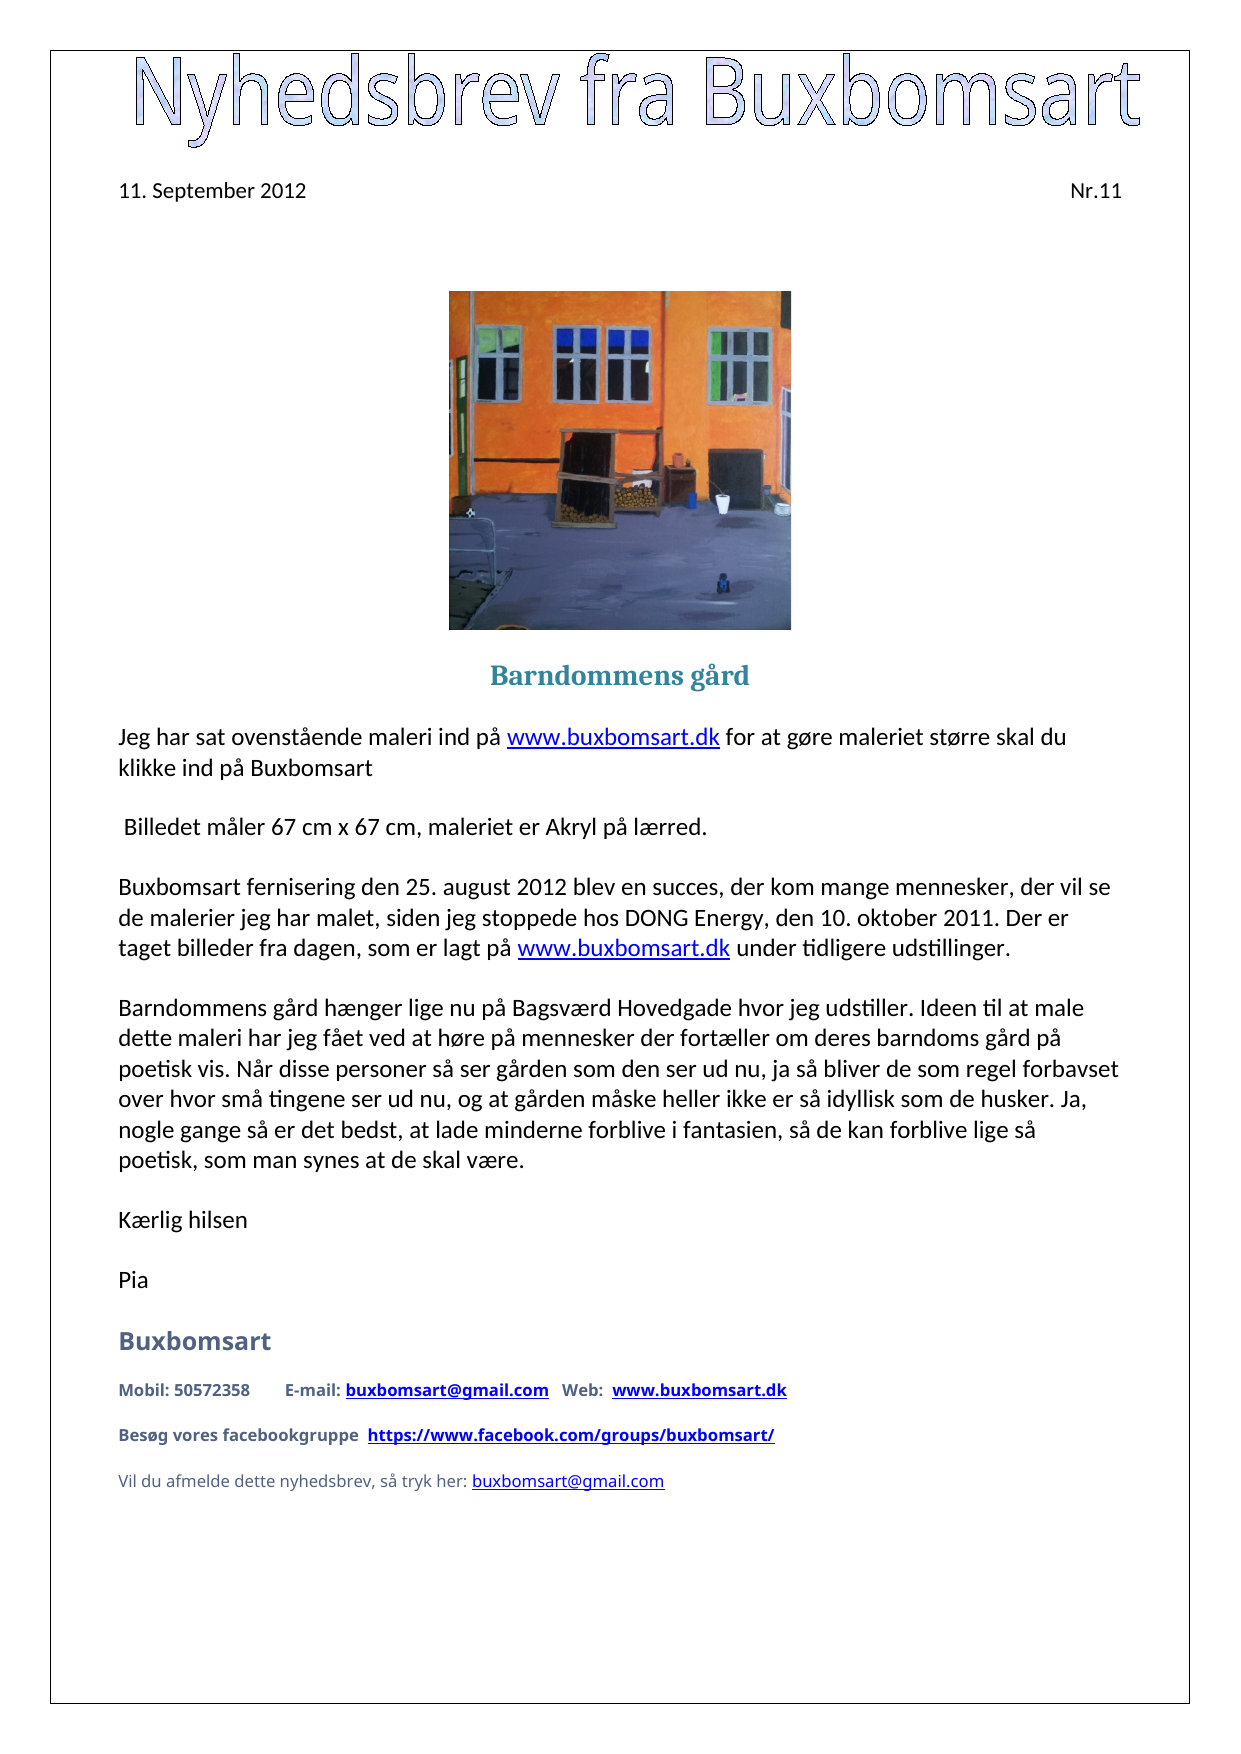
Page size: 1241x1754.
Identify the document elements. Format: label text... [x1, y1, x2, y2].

text Mobil: 50572358 E-mail: buxbomsart@gmail.com Web: www.buxbomsart.dk [118, 1378, 1122, 1401]
picture [188, 75, 226, 147]
picture [368, 73, 397, 125]
picture [456, 73, 479, 124]
text Buxbomsart fernisering den 25. august 2012 blev en succes, der kom mange mennesker, der vil se de malerier jeg har malet, siden jeg stoppede hos DONG Energy, den 10. oktober 2011. Der er taget billeder fra dagen, som er lagt på www.buxbomsart.dk under tidligere udstillinger. [118, 871, 1122, 963]
picture [580, 53, 608, 124]
picture [613, 73, 636, 124]
picture [1115, 64, 1139, 125]
picture [482, 73, 518, 125]
picture [137, 58, 180, 124]
picture [937, 73, 996, 124]
picture [234, 54, 268, 124]
picture [888, 73, 926, 125]
picture [521, 75, 559, 124]
text Besøg vores facebookgruppe https://www.facebook.com/groups/buxbomsart/ [118, 1424, 1122, 1447]
picture [755, 75, 789, 125]
subtitle Barndommens gård [118, 659, 1122, 692]
picture [1042, 73, 1075, 125]
picture [1089, 73, 1112, 124]
text Billedet måler 67 cm x 67 cm, maleriet er Akryl på lærred. [118, 812, 1122, 842]
picture [1005, 73, 1035, 125]
picture [449, 291, 792, 630]
text Jeg har sat ovenstående maleri ind på www.buxbomsart.dk for at gøre maleriet større skal du klikke ind på Buxbomsart [118, 721, 1122, 782]
picture [321, 54, 358, 125]
picture [797, 74, 835, 124]
picture [844, 54, 880, 125]
text Buxbomsart [118, 1324, 1122, 1358]
text Kærlig hilsen [118, 1204, 1122, 1235]
text Pia [118, 1264, 1122, 1294]
picture [279, 73, 313, 125]
text Barndommens gård hænger lige nu på Bagsværd Hovedgade hvor jeg udstiller. Ideen til at male dette maleri har jeg fået ved at høre på mennesker der fortæller om deres barndoms gård på poetisk vis. Når disse personer så ser gården som den ser ud nu, ja så bliver de som regel forbavset over hvor små tingene ser ud nu, og at gården måske heller ikke er så idyllisk som de husker. Ja, nogle gange så er det bedst, at lade minderne forblive i fantasien, så de kan forblive lige så poetisk, som man synes at de skal være. [118, 992, 1122, 1175]
text Vil du afmelde dette nyhedsbrev, så tryk her: buxbomsart@gmail.com [118, 1469, 1122, 1492]
picture [707, 57, 744, 124]
picture [640, 73, 673, 125]
picture [409, 54, 444, 125]
